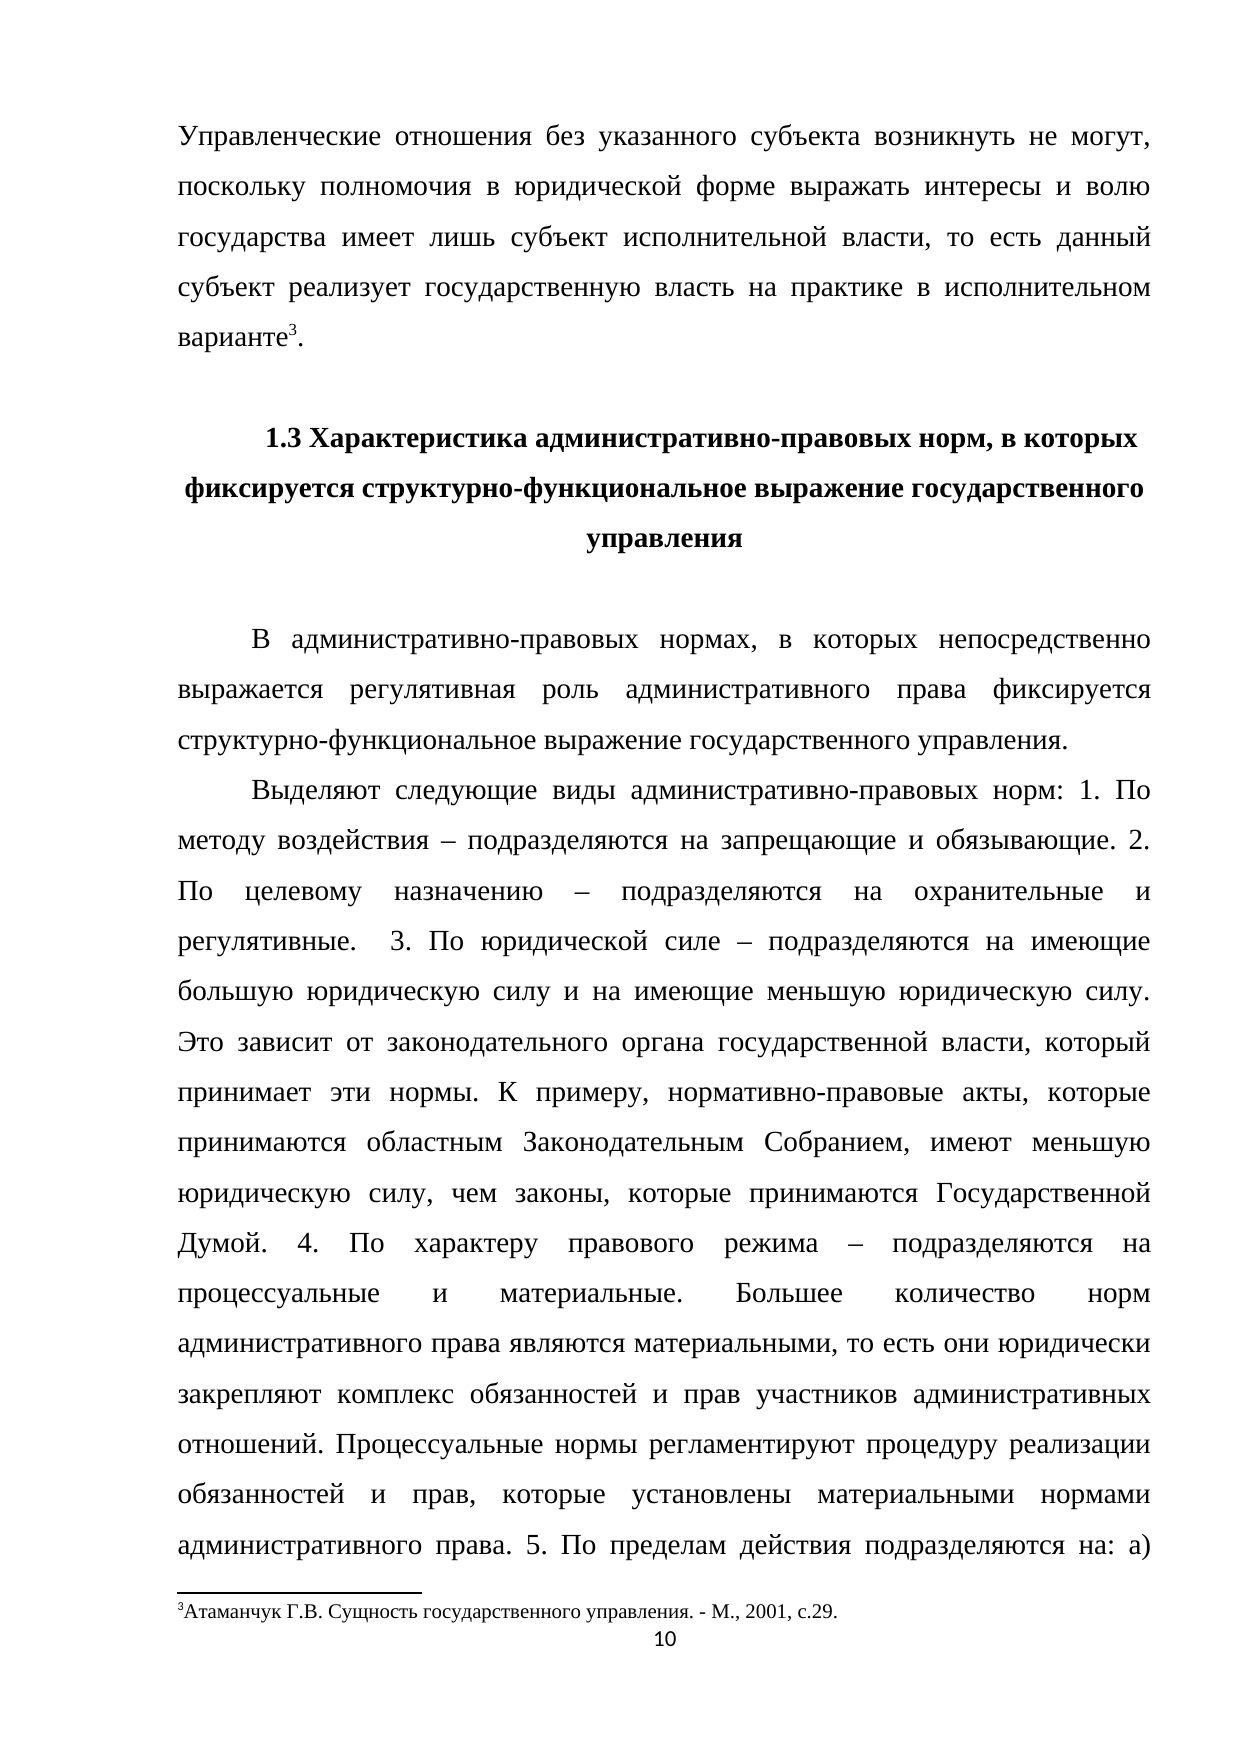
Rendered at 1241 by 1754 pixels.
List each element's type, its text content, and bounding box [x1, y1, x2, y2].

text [177, 772, 1152, 1560]
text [177, 118, 1152, 353]
text В административно-правовых нормах, в которых непосредственно выражается регулятивная роль административного права фиксируется структурно-функциональное выражение государственного управления. [177, 621, 1152, 755]
text 1.3 Характеристика административно-правовых норм, в которых фиксируется структурно-функциональное выражение государственного управления [177, 420, 1152, 554]
